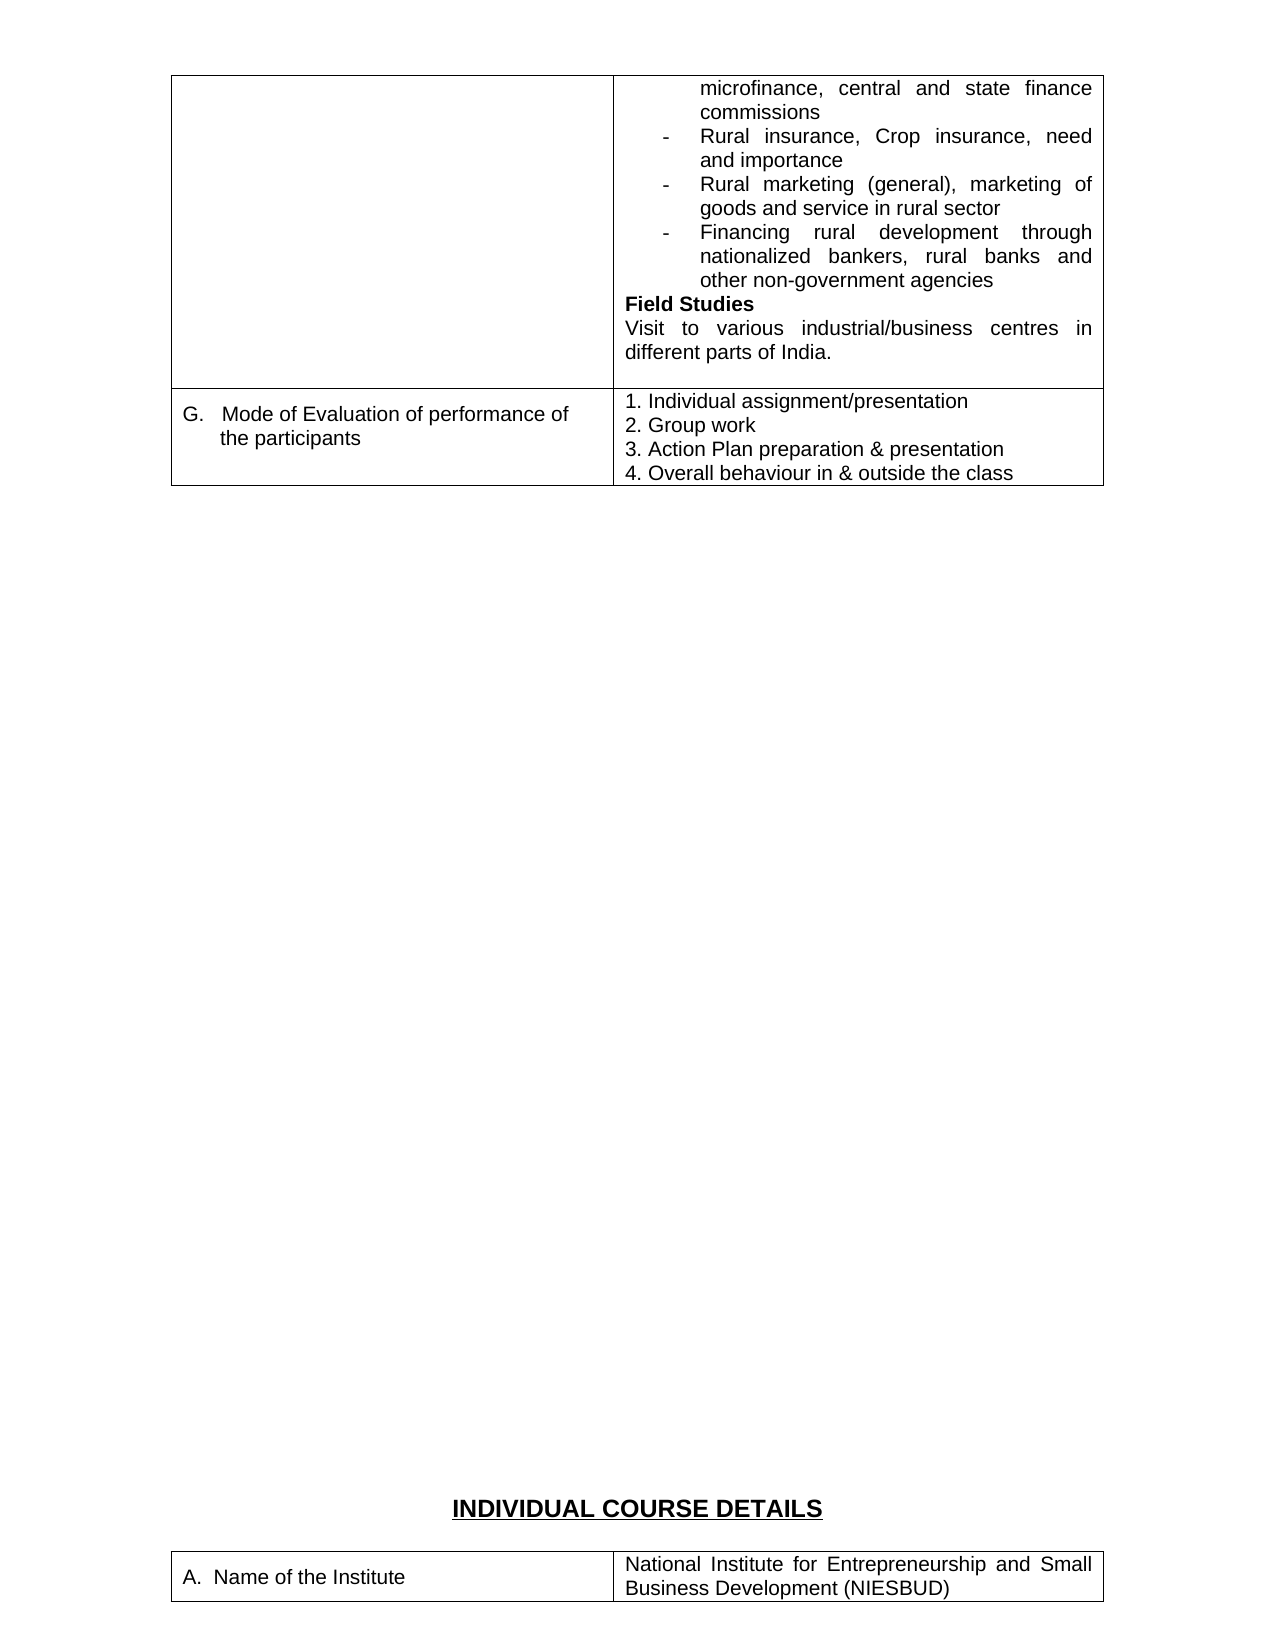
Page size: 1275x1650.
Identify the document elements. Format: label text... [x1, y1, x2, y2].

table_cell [172, 76, 613, 388]
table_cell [614, 76, 1103, 388]
table_cell 1. Individual assignment/presentation 2. Group work 3. Action Plan preparation & presentation 4. Overall behaviour in & outside the class [614, 389, 1103, 485]
text INDIVIDUAL COURSE DETAILS [75, 1494, 1200, 1522]
table_header A. Name of the Institute [172, 1552, 613, 1601]
table_header National Institute for Entrepreneurship and Small Business Development (NIESBUD) [614, 1552, 1103, 1601]
table_cell G. Mode of Evaluation of performance of the participants [172, 389, 613, 485]
